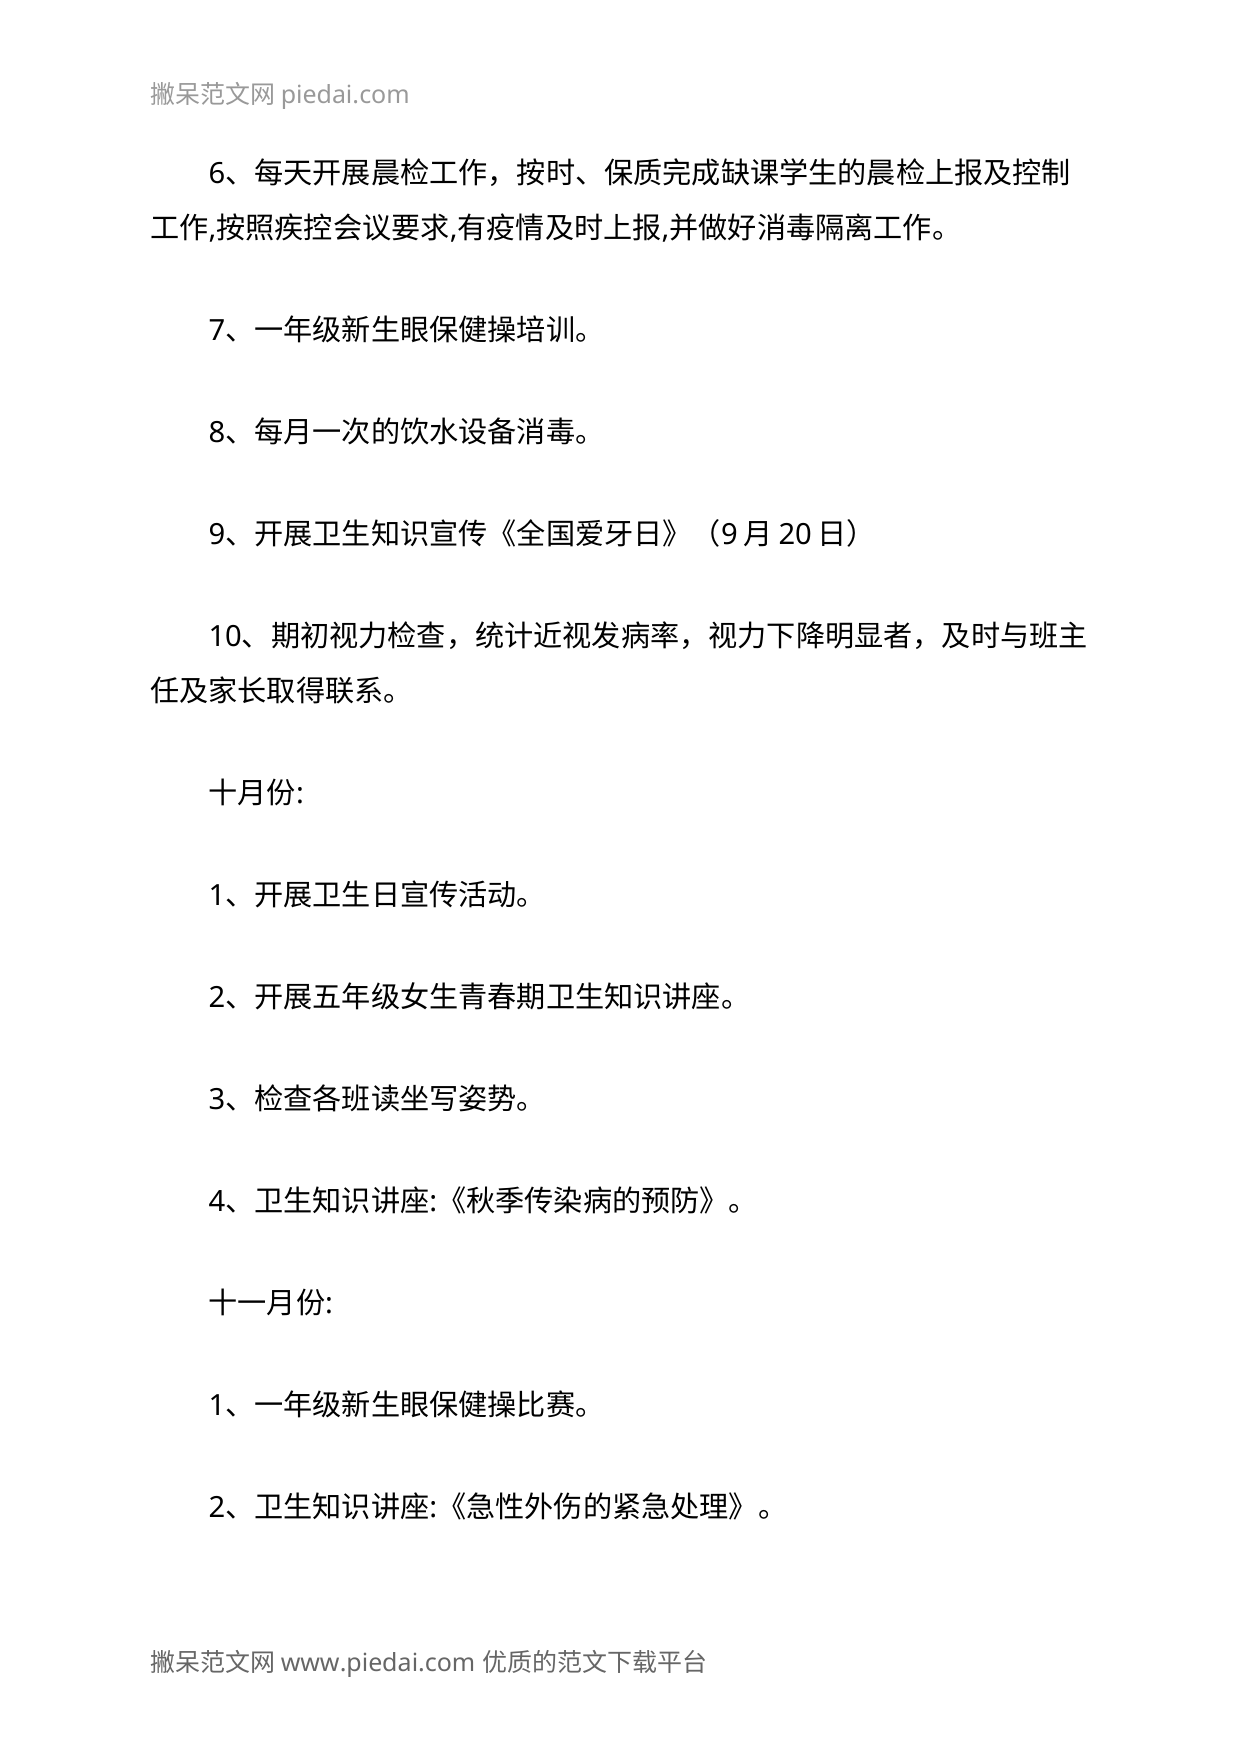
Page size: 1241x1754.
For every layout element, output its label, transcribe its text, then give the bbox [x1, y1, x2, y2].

text 9、开展卫生知识宣传《全国爱牙日》（9月20日） [150, 511, 1090, 553]
text 十一月份: [150, 1279, 1090, 1322]
text 2、卫生知识讲座:《急性外伤的紧急处理》。 [150, 1483, 1090, 1526]
text 7、一年级新生眼保健操培训。 [150, 307, 1090, 349]
text 十月份: [150, 770, 1090, 812]
text 6、每天开展晨检工作，按时、保质完成缺课学生的晨检上报及控制工作,按照疾控会议要求,有疫情及时上报,并做好消毒隔离工作。 [150, 150, 1090, 247]
text 1、开展卫生日宣传活动。 [150, 872, 1090, 914]
text 8、每月一次的饮水设备消毒。 [150, 409, 1090, 451]
text 4、卫生知识讲座:《秋季传染病的预防》。 [150, 1178, 1090, 1220]
text 10、期初视力检查，统计近视发病率，视力下降明显者，及时与班主任及家长取得联系。 [150, 613, 1090, 710]
text 2、开展五年级女生青春期卫生知识讲座。 [150, 974, 1090, 1016]
text 3、检查各班读坐写姿势。 [150, 1076, 1090, 1118]
text 1、一年级新生眼保健操比赛。 [150, 1382, 1090, 1424]
